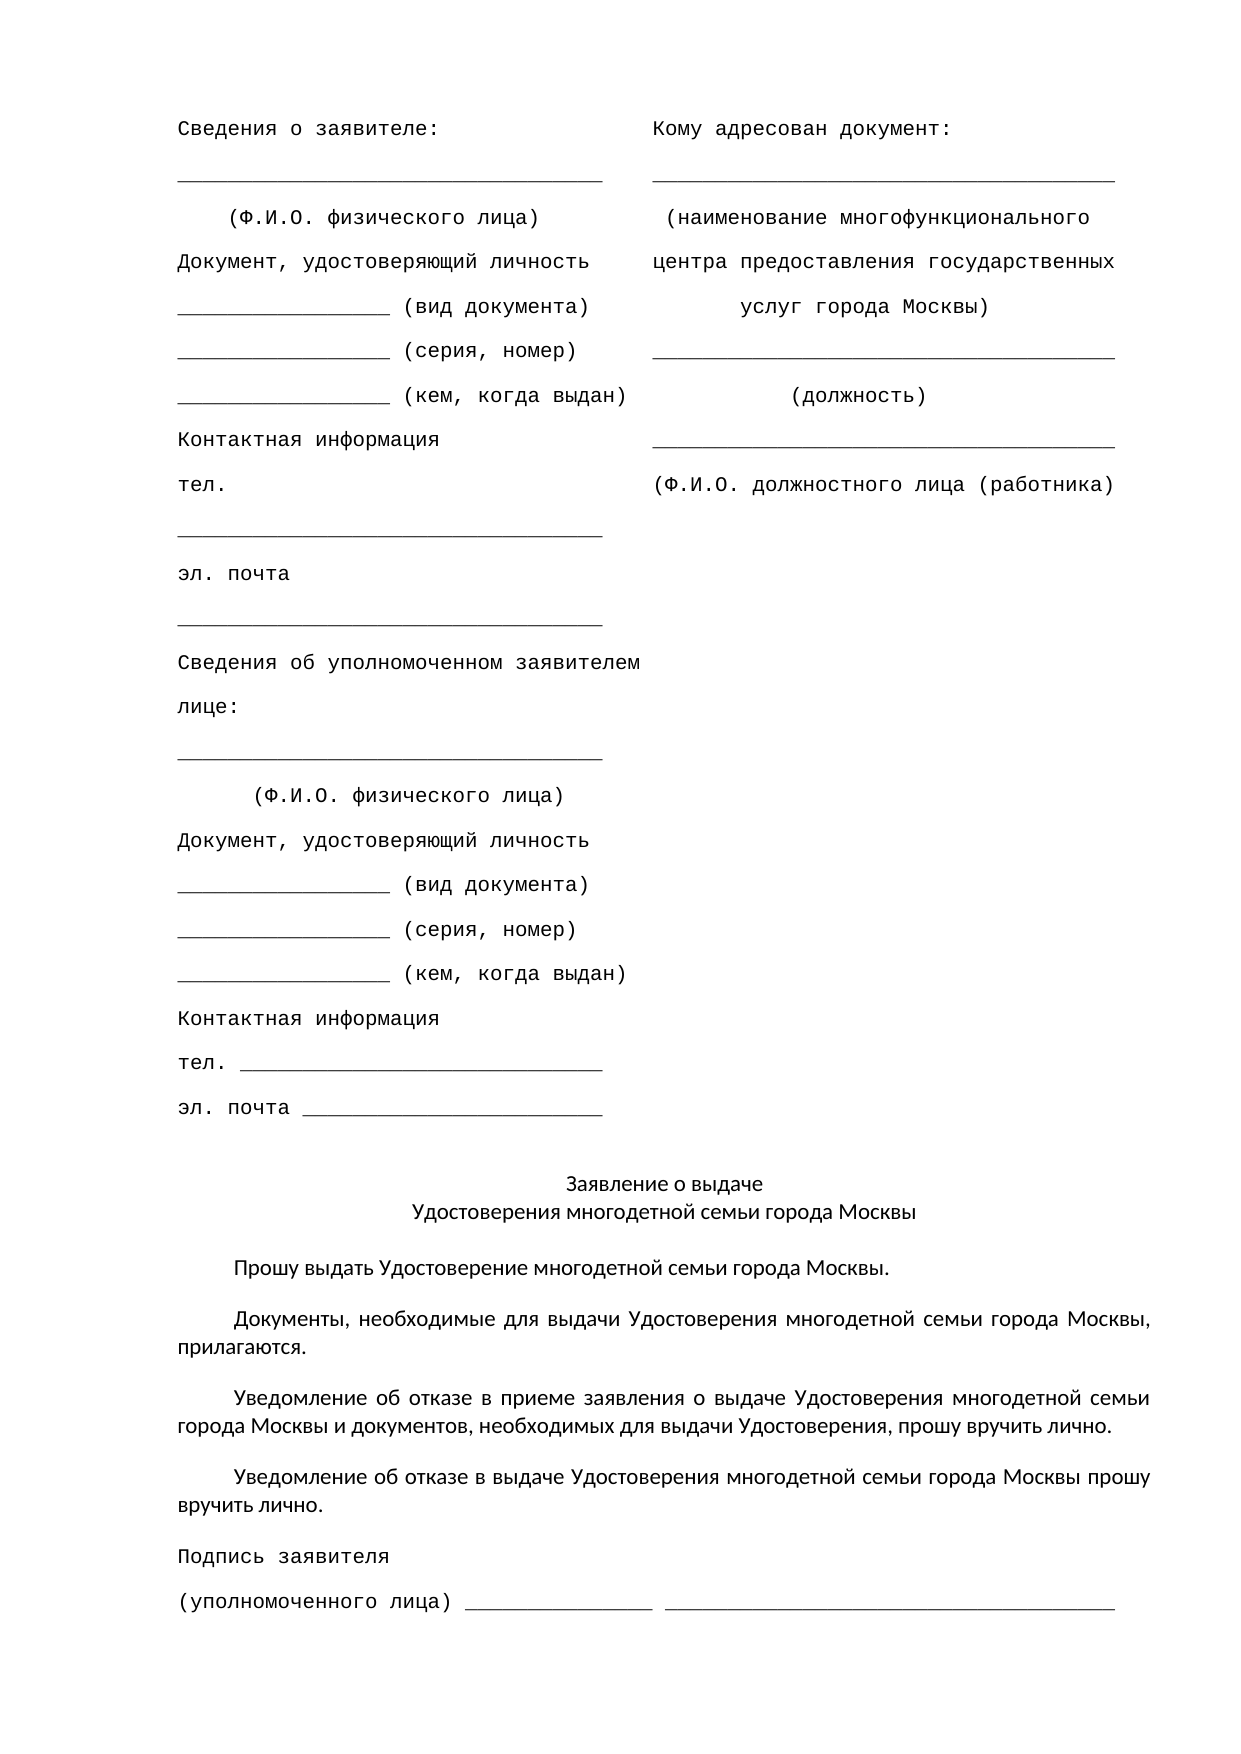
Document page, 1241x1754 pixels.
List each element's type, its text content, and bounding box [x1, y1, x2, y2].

text _________________ (вид документа) услуг города Москвы) [177, 296, 1152, 320]
text __________________________________ [177, 741, 1152, 764]
text __________________________________ [177, 607, 1152, 631]
text эл. почта [177, 563, 1152, 587]
text Прошу выдать Удостоверение многодетной семьи города Москвы. [177, 1253, 1152, 1281]
text Контактная информация _____________________________________ [177, 429, 1152, 453]
text Сведения об уполномоченном заявителем [177, 652, 1152, 676]
text _________________ (кем, когда выдан) (должность) [177, 385, 1152, 409]
text (Ф.И.О. физического лица) (наименование многофункционального [177, 207, 1152, 231]
text _________________ (вид документа) [177, 874, 1152, 898]
text Сведения о заявителе: Кому адресован документ: [177, 118, 1152, 142]
text Уведомление об отказе в выдаче Удостоверения многодетной семьи города Москвы прошу вручить лично. [177, 1462, 1152, 1518]
text (Ф.И.О. физического лица) [177, 785, 1152, 809]
text тел. (Ф.И.О. должностного лица (работника) [177, 474, 1152, 498]
text __________________________________ [177, 518, 1152, 542]
text Заявление о выдаче [177, 1169, 1152, 1197]
text лице: [177, 696, 1152, 720]
text эл. почта ________________________ [177, 1097, 1152, 1120]
text Уведомление об отказе в приеме заявления о выдаче Удостоверения многодетной семьи города Москвы и документов, необходимых для выдачи Удостоверения, прошу вручить лично. [177, 1383, 1152, 1439]
text _________________ (серия, номер) [177, 919, 1152, 942]
text Подпись заявителя [177, 1546, 1152, 1570]
text Документ, удостоверяющий личность [177, 830, 1152, 853]
text Документы, необходимые для выдачи Удостоверения многодетной семьи города Москвы, прилагаются. [177, 1304, 1152, 1360]
text тел. _____________________________ [177, 1052, 1152, 1076]
text Удостоверения многодетной семьи города Москвы [177, 1197, 1152, 1225]
text _________________ (серия, номер) _____________________________________ [177, 341, 1152, 364]
text (уполномоченного лица) _______________ ____________________________________ [177, 1591, 1152, 1614]
text Документ, удостоверяющий личность центра предоставления государственных [177, 252, 1152, 275]
text _________________ (кем, когда выдан) [177, 963, 1152, 987]
text Контактная информация [177, 1008, 1152, 1031]
text __________________________________ _____________________________________ [177, 163, 1152, 186]
